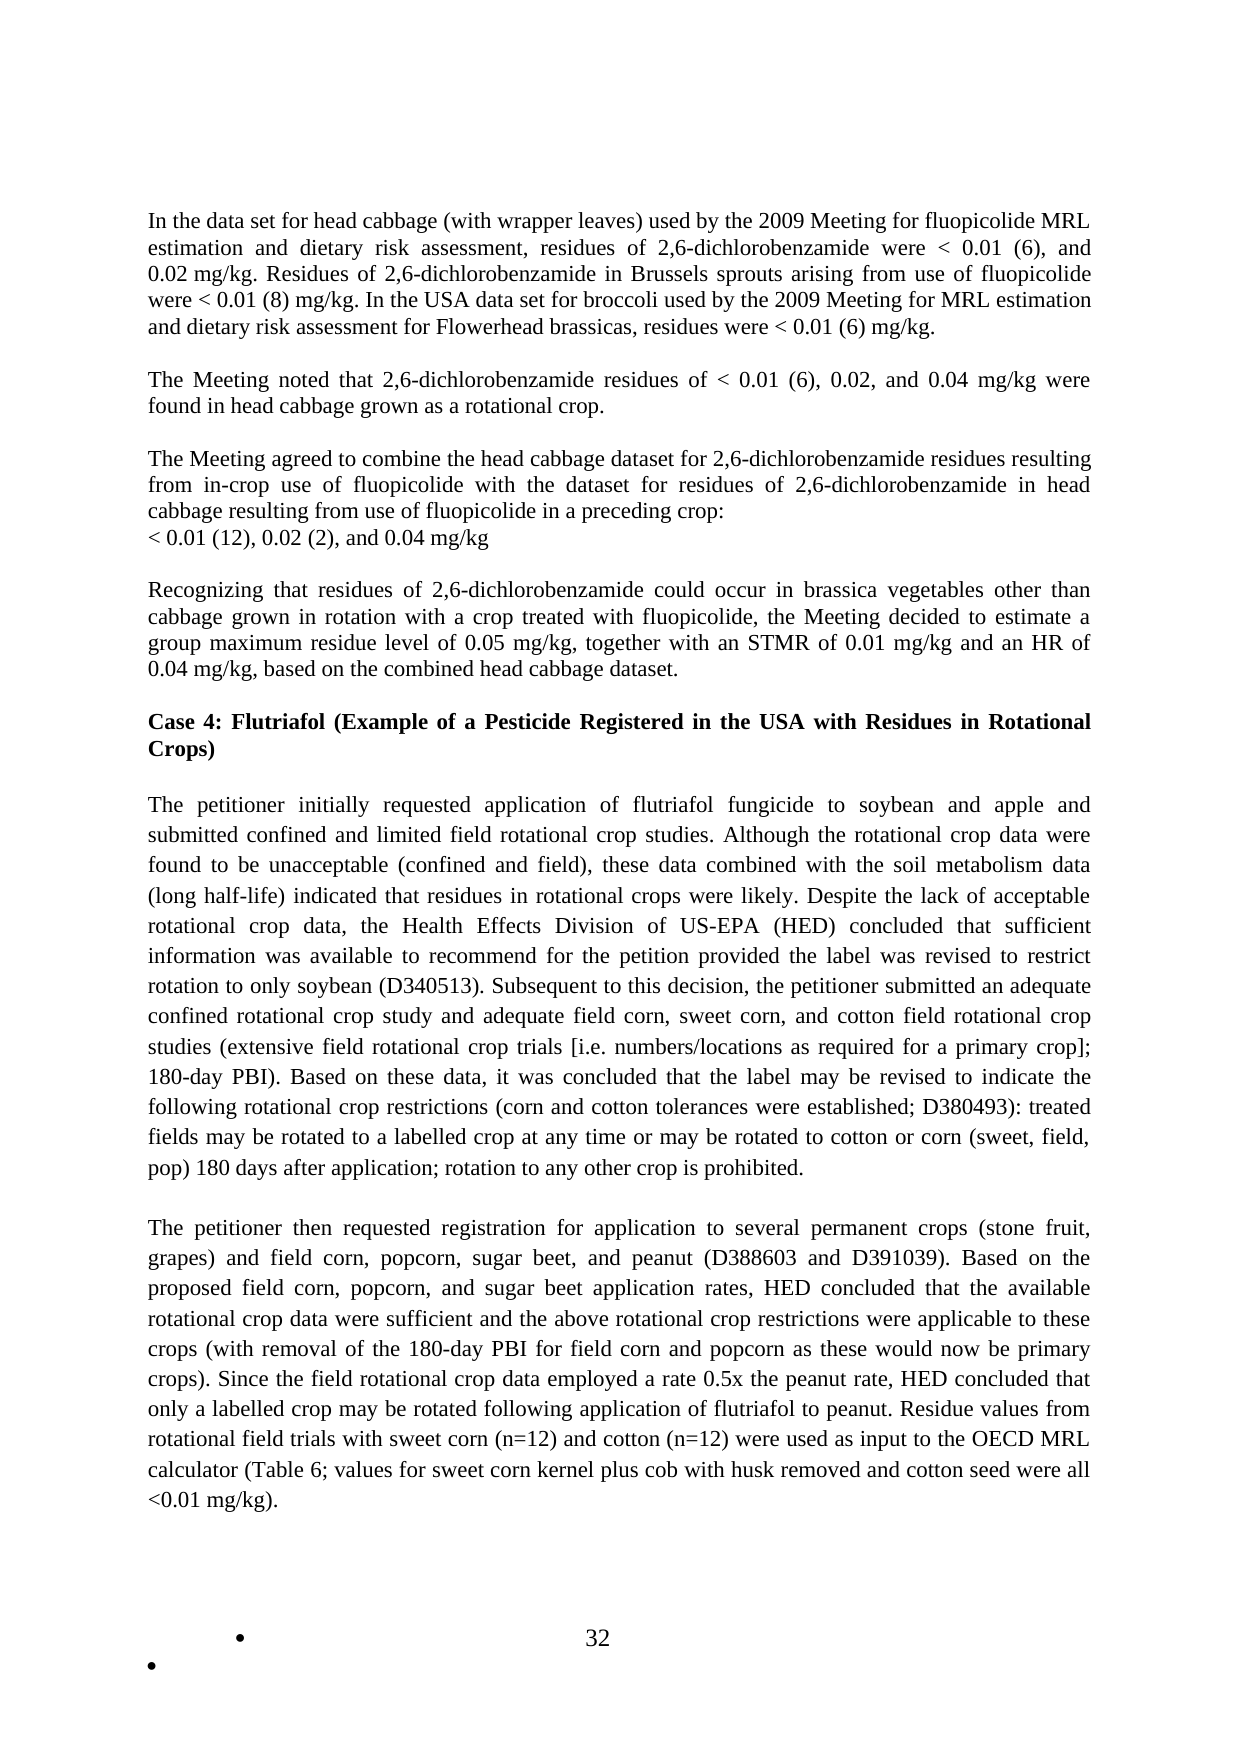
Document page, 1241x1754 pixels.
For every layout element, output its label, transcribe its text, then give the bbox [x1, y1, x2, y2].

text The petitioner then requested registration for application to several permanent crops (stone fruit, grapes) and field corn, popcorn, sugar beet, and peanut (D388603 and D391039). Based on the proposed field corn, popcorn, and sugar beet application rates, HED concluded that the available rotational crop data were sufficient and the above rotational crop restrictions were applicable to these crops (with removal of the 180-day PBI for field corn and popcorn as these would now be primary crops). Since the field rotational crop data employed a rate 0.5x the peanut rate, HED concluded that only a labelled crop may be rotated following application of flutriafol to peanut. Residue values from rotational field trials with sweet corn (n=12) and cotton (n=12) were used as input to the OECD MRL calculator (Table 6; values for sweet corn kernel plus cob with husk removed and cotton seed were all <0.01 mg/kg). [148, 1214, 1093, 1512]
text In the data set for head cabbage (with wrapper leaves) used by the 2009 Meeting for fluopicolide MRL estimation and dietary risk assessment, residues of 2,6-dichlorobenzamide were < 0.01 (6), and 0.02 mg/kg. Residues of 2,6-dichlorobenzamide in Brussels sprouts arising from use of fluopicolide were < 0.01 (8) mg/kg. In the USA data set for broccoli used by the 2009 Meeting for MRL estimation and dietary risk assessment for Flowerhead brassicas, residues were < 0.01 (6) mg/kg. [148, 207, 1093, 339]
text The Meeting agreed to combine the head cabbage dataset for 2,6-dichlorobenzamide residues resulting from in-crop use of fluopicolide with the dataset for residues of 2,6-dichlorobenzamide in head cabbage resulting from use of fluopicolide in a preceding crop: [148, 445, 1093, 524]
text The petitioner initially requested application of flutriafol fungicide to soybean and apple and submitted confined and limited field rotational crop studies. Although the rotational crop data were found to be unacceptable (confined and field), these data combined with the soil metabolism data (long half-life) indicated that residues in rotational crops were likely. Despite the lack of acceptable rotational crop data, the Health Effects Division of US-EPA (HED) concluded that sufficient information was available to recommend for the petition provided the label was revised to restrict rotation to only soybean (D340513). Subsequent to this decision, the petitioner submitted an adequate confined rotational crop study and adequate field corn, sweet corn, and cotton field rotational crop studies (extensive field rotational crop trials [i.e. numbers/locations as required for a primary crop]; 180-day PBI). Based on these data, it was concluded that the label may be revised to indicate the following rotational crop restrictions (corn and cotton tolerances were established; D380493): treated fields may be rotated to a labelled crop at any time or may be rotated to cotton or corn (sweet, field, pop) 180 days after application; rotation to any other crop is prohibited. [148, 791, 1093, 1180]
subtitle Case 4: Flutriafol (Example of a Pesticide Registered in the USA with Residues in Rotational Crops) [148, 708, 1093, 761]
text The Meeting noted that 2,6-dichlorobenzamide residues of < 0.01 (6), 0.02, and 0.04 mg/kg were found in head cabbage grown as a rotational crop. [148, 366, 1093, 418]
text Recognizing that residues of 2,6-dichlorobenzamide could occur in brassica vegetables other than cabbage grown in rotation with a crop treated with fluopicolide, the Meeting decided to estimate a group maximum residue level of 0.05 mg/kg, together with an STMR of 0.01 mg/kg and an HR of 0.04 mg/kg, based on the combined head cabbage dataset. [148, 576, 1093, 682]
text < 0.01 (12), 0.02 (2), and 0.04 mg/kg [148, 524, 1093, 550]
